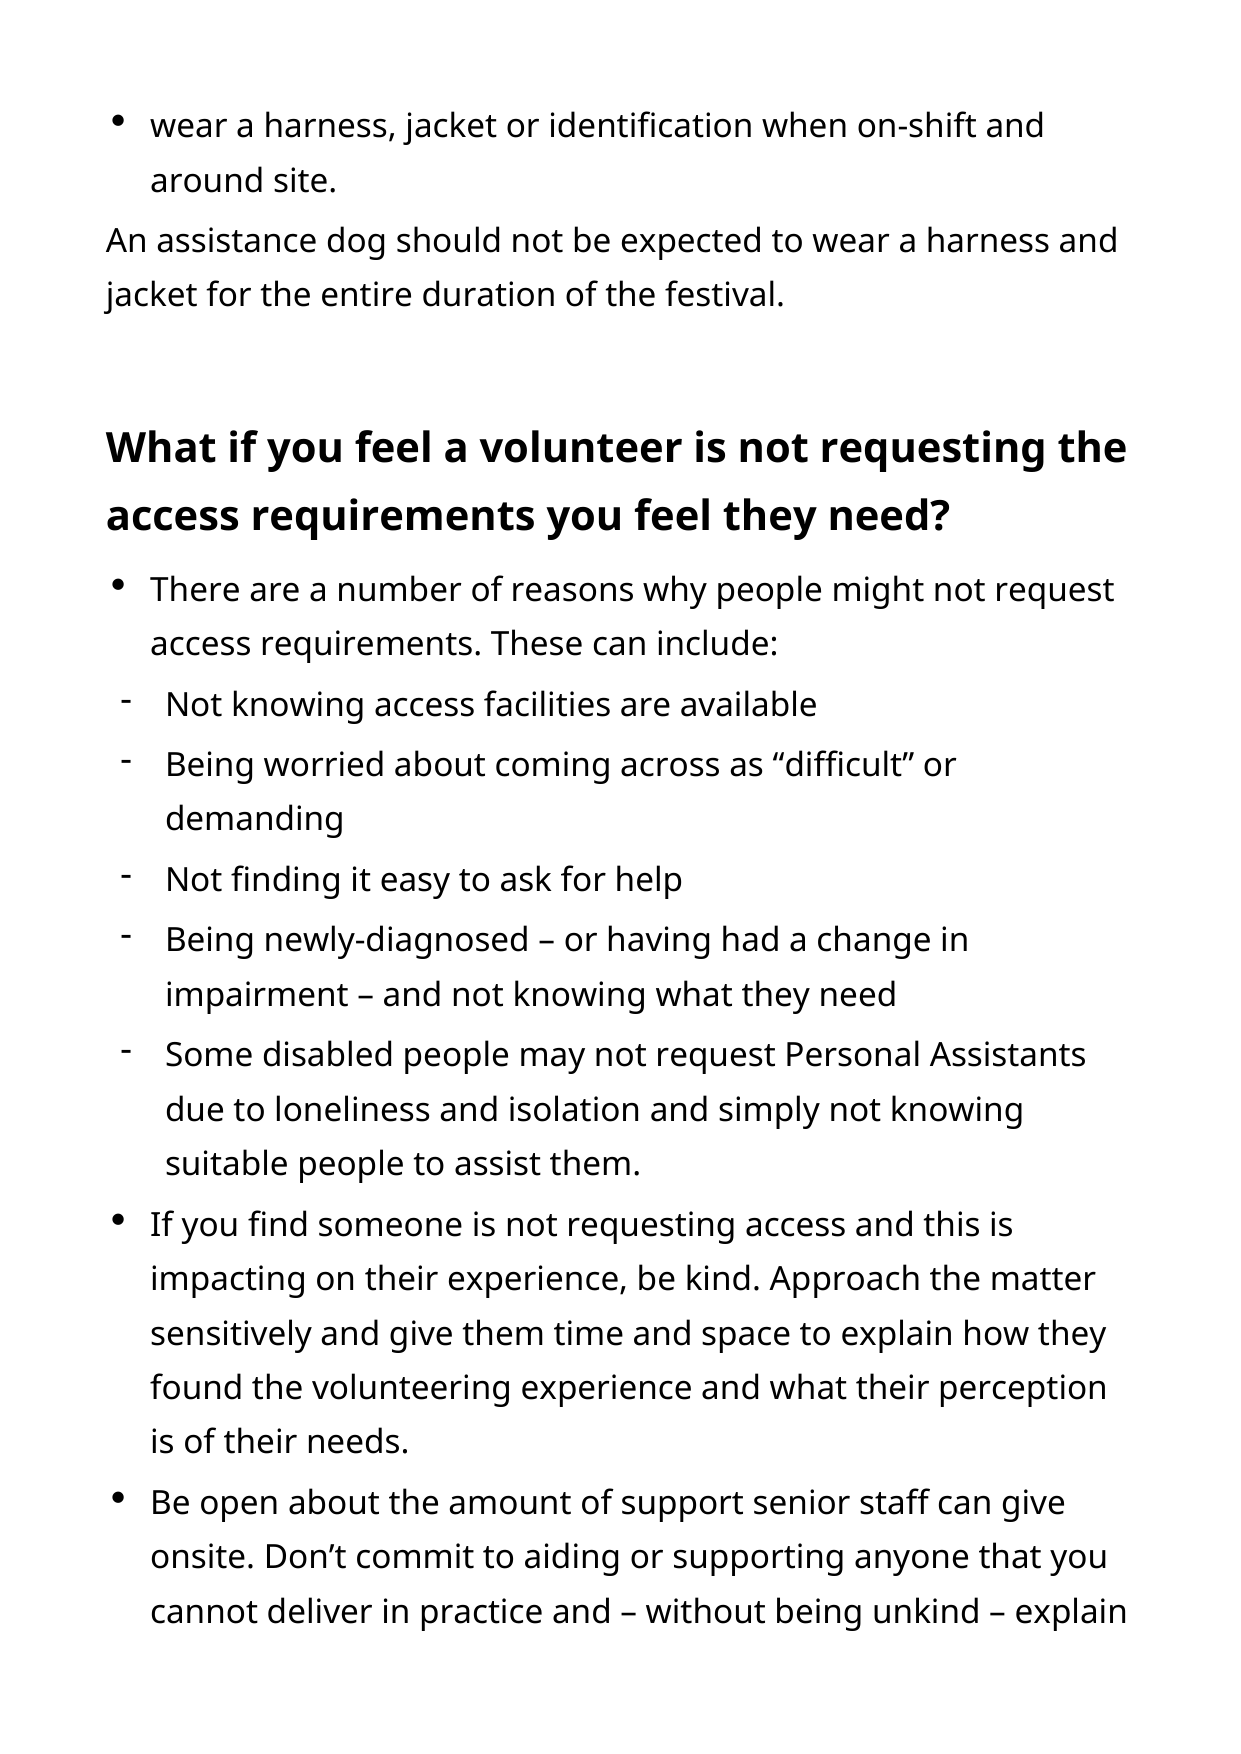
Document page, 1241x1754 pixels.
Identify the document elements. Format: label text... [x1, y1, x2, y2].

list There are a number of reasons why people might not request access requirements. These can include: [112, 565, 1140, 665]
list wear a harness, jacket or identification when on-shift and around site. [112, 102, 1140, 202]
list Some disabled people may not request Personal Assistants due to loneliness and isolation and simply not knowing suitable people to assist them. [120, 1031, 1140, 1185]
title What if you feel a volunteer is not requesting the access requirements you feel they need? [106, 417, 1140, 542]
list Being newly-diagnosed – or having had a change in impairment – and not knowing what they need [120, 916, 1140, 1016]
list Not knowing access facilities are available [120, 680, 1140, 726]
text An assistance dog should not be expected to wear a harness and jacket for the entire duration of the festival. [106, 217, 1140, 317]
list Being worried about coming across as “difficult” or demanding [120, 741, 1140, 841]
list If you find someone is not requesting access and this is impacting on their experience, be kind. Approach the matter sensitively and give them time and space to explain how they found the volunteering experience and what their perception is of their needs. [112, 1200, 1140, 1464]
list Not finding it easy to ask for help [120, 856, 1140, 901]
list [112, 1479, 1140, 1633]
